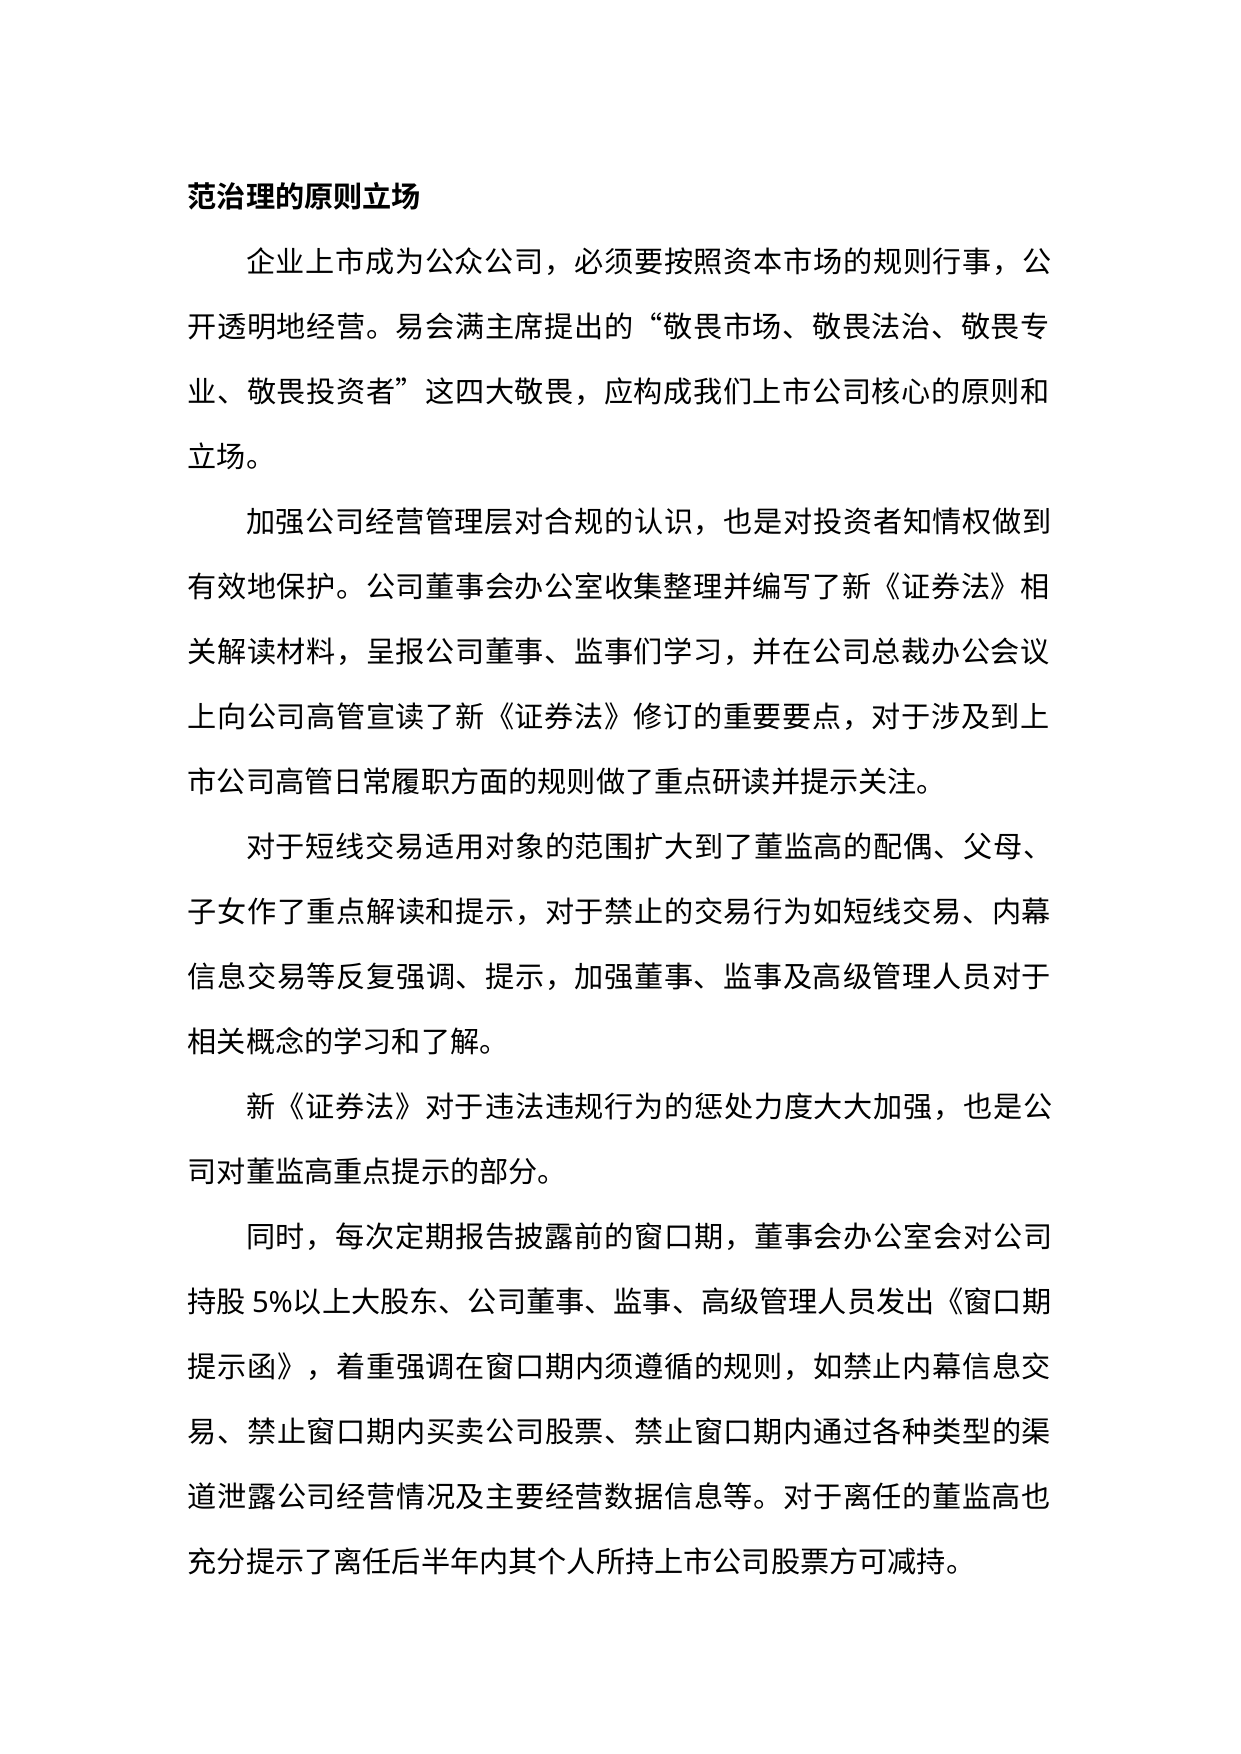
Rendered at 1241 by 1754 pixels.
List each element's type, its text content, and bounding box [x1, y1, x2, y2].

text 同时，每次定期报告披露前的窗口期，董事会办公室会对公司持股5%以上大股东、公司董事、监事、高级管理人员发出《窗口期提示函》，着重强调在窗口期内须遵循的规则，如禁止内幕信息交易、禁止窗口期内买卖公司股票、禁止窗口期内通过各种类型的渠道泄露公司经营情况及主要经营数据信息等。对于离任的董监高也充分提示了离任后半年内其个人所持上市公司股票方可减持。 [187, 1202, 1053, 1592]
text 加强公司经营管理层对合规的认识，也是对投资者知情权做到有效地保护。公司董事会办公室收集整理并编写了新《证券法》相关解读材料，呈报公司董事、监事们学习，并在公司总裁办公会议上向公司高管宣读了新《证券法》修订的重要要点，对于涉及到上市公司高管日常履职方面的规则做了重点研读并提示关注。 [187, 487, 1053, 812]
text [187, 162, 1053, 227]
text 新《证券法》对于违法违规行为的惩处力度大大加强，也是公司对董监高重点提示的部分。 [187, 1072, 1053, 1202]
text 企业上市成为公众公司，必须要按照资本市场的规则行事，公开透明地经营。易会满主席提出的“敬畏市场、敬畏法治、敬畏专业、敬畏投资者”这四大敬畏，应构成我们上市公司核心的原则和立场。 [187, 227, 1053, 487]
text 对于短线交易适用对象的范围扩大到了董监高的配偶、父母、子女作了重点解读和提示，对于禁止的交易行为如短线交易、内幕信息交易等反复强调、提示，加强董事、监事及高级管理人员对于相关概念的学习和了解。 [187, 812, 1053, 1072]
